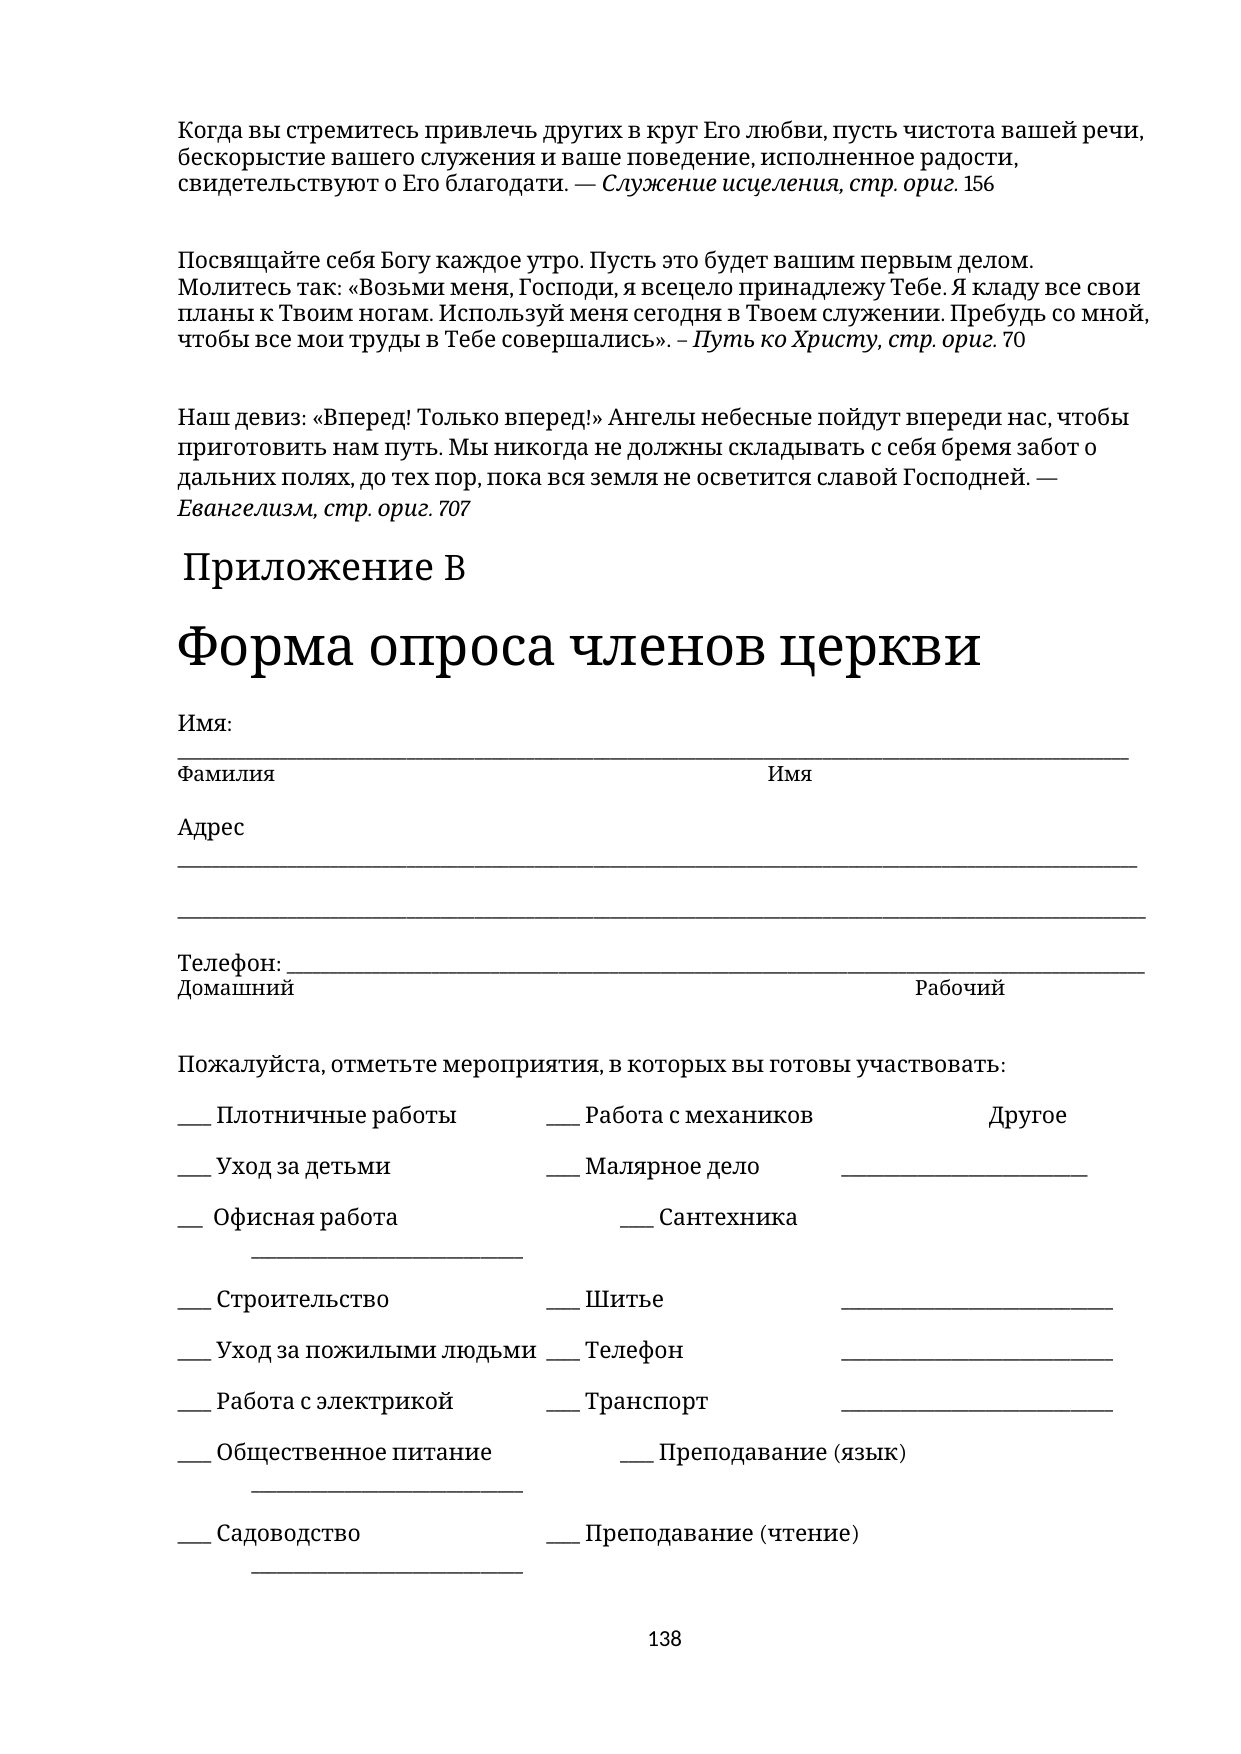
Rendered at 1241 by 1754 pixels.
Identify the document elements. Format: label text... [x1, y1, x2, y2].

text ___ Офисная работа ____ Сантехника ________________________________ [177, 1205, 1152, 1262]
text ____ Общественное питание ____ Преподавание (язык) ________________________________ [177, 1439, 1152, 1496]
text ____ Плотничные работы ____ Работа с механиков Другое [177, 1103, 1152, 1129]
text __________________________________________________________________________________________________________________ [177, 896, 1152, 951]
text Приложение B [177, 546, 1152, 589]
text Домашний Рабочий [177, 977, 1152, 1001]
text Телефон: _____________________________________________________________________________________________________ [177, 951, 1152, 977]
text Когда вы стремитесь привлечь других в круг Его любви, пусть чистота вашей речи, бескорыстие вашего служения и ваше поведение, исполненное радости, свидетельствуют о Его благодати. — Служение исцеления, стр. ориг. 156 [177, 118, 1152, 197]
text Пожалуйста, отметьте мероприятия, в которых вы готовы участвовать: [177, 1052, 1152, 1078]
text Фамилия Имя [177, 763, 1152, 815]
text ____ Работа с электрикой ____ Транспорт ________________________________ [177, 1388, 1152, 1415]
text ____ Строительство ____ Шитье ________________________________ [177, 1286, 1152, 1313]
text Имя: ________________________________________________________________________________________________________________ [177, 710, 1152, 763]
text Адрес _________________________________________________________________________________________________________________ [177, 815, 1152, 872]
text ____ Уход за пожилыми людьми ____ Телефон ________________________________ [177, 1337, 1152, 1364]
text Посвящайте себя Богу каждое утро. Пусть это будет вашим первым делом. Молитесь так: «Возьми меня, Господи, я всецело принадлежу Тебе. Я кладу все свои планы к Твоим ногам. Используй меня сегодня в Твоем служении. Пребудь со мной, чтобы все мои труды в Тебе совершались». – Путь ко Христу, стр. ориг. 70 [177, 248, 1152, 354]
text Наш девиз: «Вперед! Только вперед!» Ангелы небесные пойдут впереди нас, чтобы приготовить нам путь. Мы никогда не должны складывать с себя бремя забот о дальних полях, до тех пор, пока вся земля не осветится славой Господней. — Евангелизм, стр. ориг. 707 [177, 405, 1152, 522]
text Форма опроса членов церкви [177, 617, 1152, 679]
text ____ Садоводство ____ Преподавание (чтение) ________________________________ [177, 1521, 1152, 1577]
text ____ Уход за детьми ____ Малярное дело _____________________________ [177, 1154, 1152, 1180]
